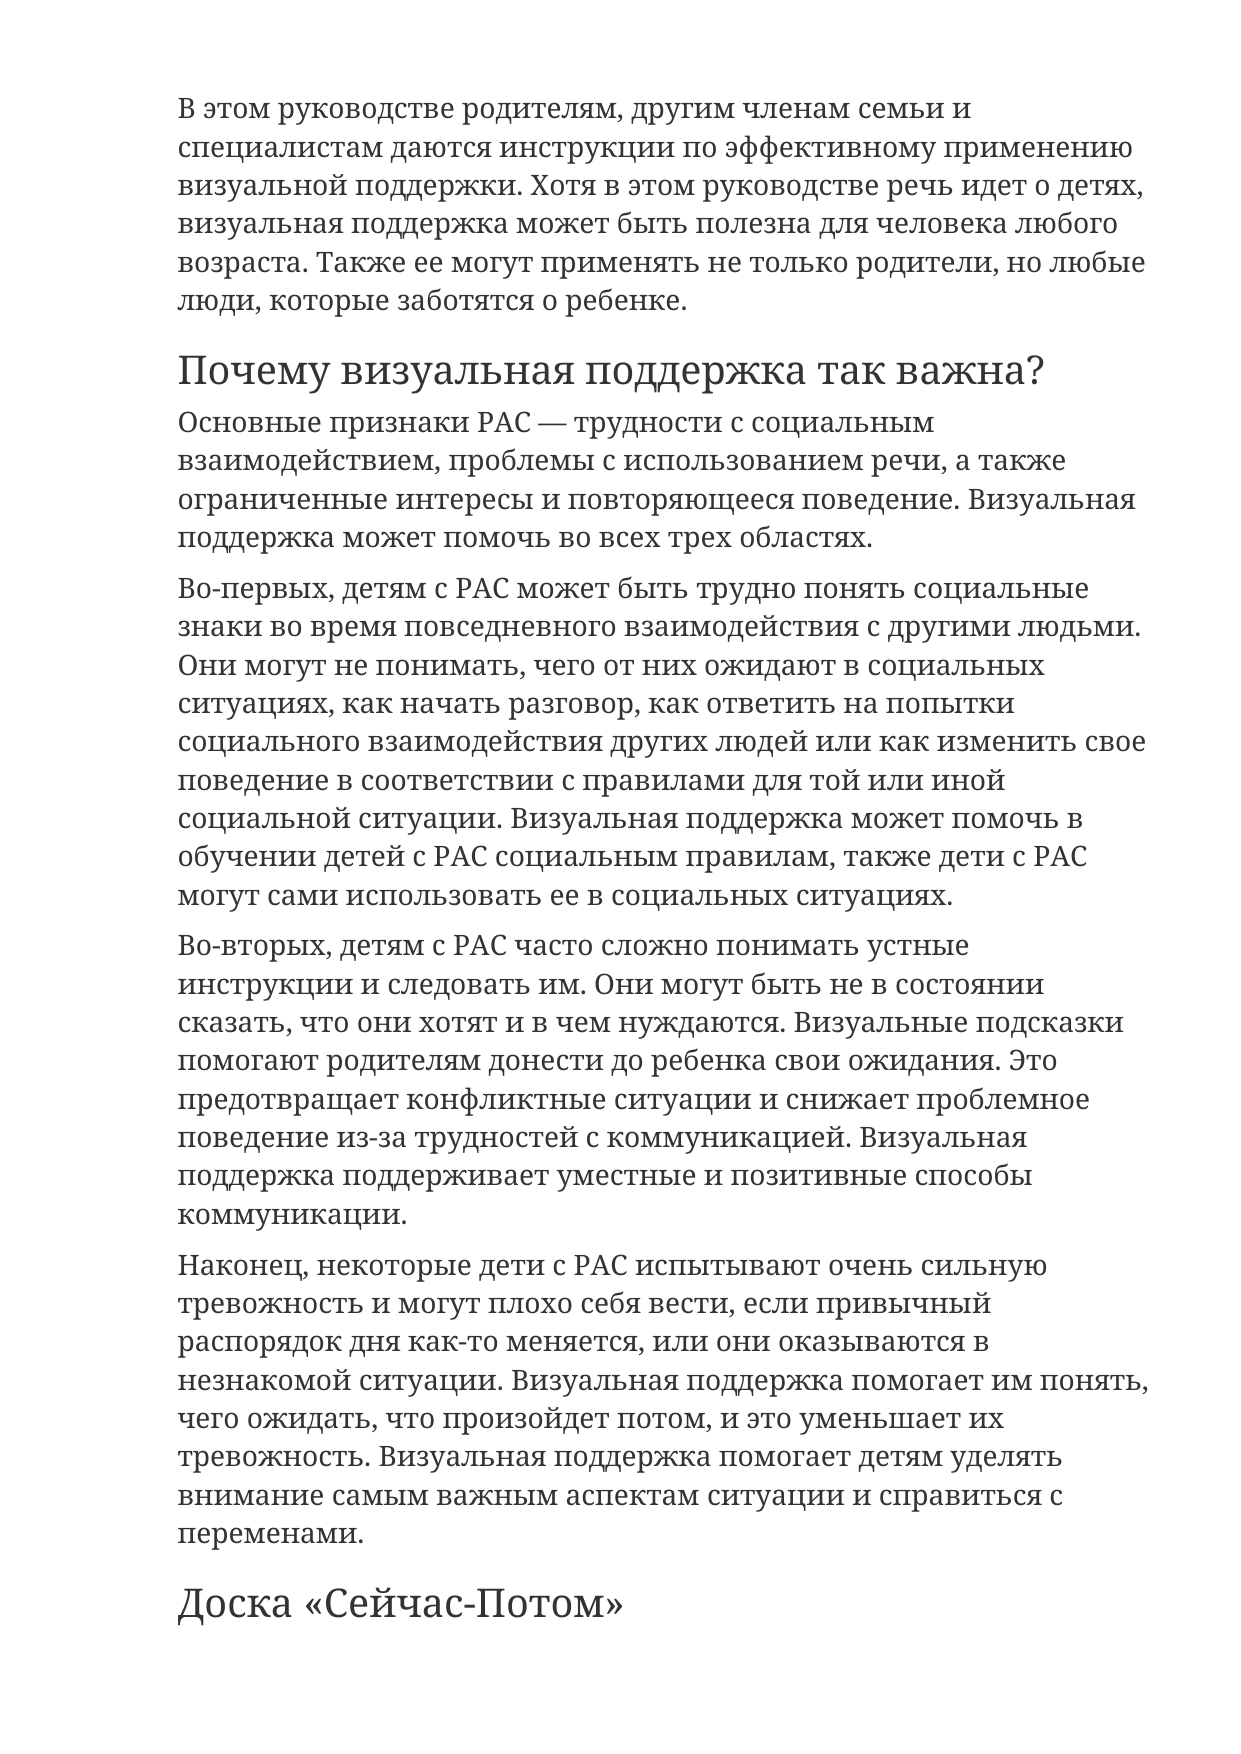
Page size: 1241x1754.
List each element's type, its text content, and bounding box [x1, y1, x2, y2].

text В этом руководстве родителям, другим членам семьи и специалистам даются инструкции по эффективному применению визуальной поддержки. Хотя в этом руководстве речь идет о детях, визуальная поддержка может быть полезна для человека любого возраста. Также ее могут применять не только родители, но любые люди, которые заботятся о ребенке. [177, 89, 1152, 319]
text Доска «Сейчас-Потом» [177, 1575, 1152, 1629]
text Во-вторых, детям с РАС часто сложно понимать устные инструкции и следовать им. Они могут быть не в состоянии сказать, что они хотят и в чем нуждаются. Визуальные подсказки помогают родителям донести до ребенка свои ожидания. Это предотвращает конфликтные ситуации и снижает проблемное поведение из-за трудностей с коммуникацией. Визуальная поддержка поддерживает уместные и позитивные способы коммуникации. [177, 926, 1152, 1232]
text Наконец, некоторые дети с РАС испытывают очень сильную тревожность и могут плохо себя вести, если привычный распорядок дня как-то меняется, или они оказываются в незнакомой ситуации. Визуальная поддержка помогает им понять, чего ожидать, что произойдет потом, и это уменьшает их тревожность. Визуальная поддержка помогает детям уделять внимание самым важным аспектам ситуации и справиться с переменами. [177, 1245, 1152, 1551]
text Почему визуальная поддержка так важна? [177, 342, 1152, 396]
text Основные признаки РАС — трудности с социальным взаимодействием, проблемы с использованием речи, а также ограниченные интересы и повторяющееся поведение. Визуальная поддержка может помочь во всех трех областях. [177, 402, 1152, 556]
text Во-первых, детям с РАС может быть трудно понять социальные знаки во время повседневного взаимодействия с другими людьми. Они могут не понимать, чего от них ожидают в социальных ситуациях, как начать разговор, как ответить на попытки социального взаимодействия других людей или как изменить свое поведение в соответствии с правилами для той или иной социальной ситуации. Визуальная поддержка может помочь в обучении детей с РАС социальным правилам, также дети с РАС могут сами использовать ее в социальных ситуациях. [177, 568, 1152, 913]
